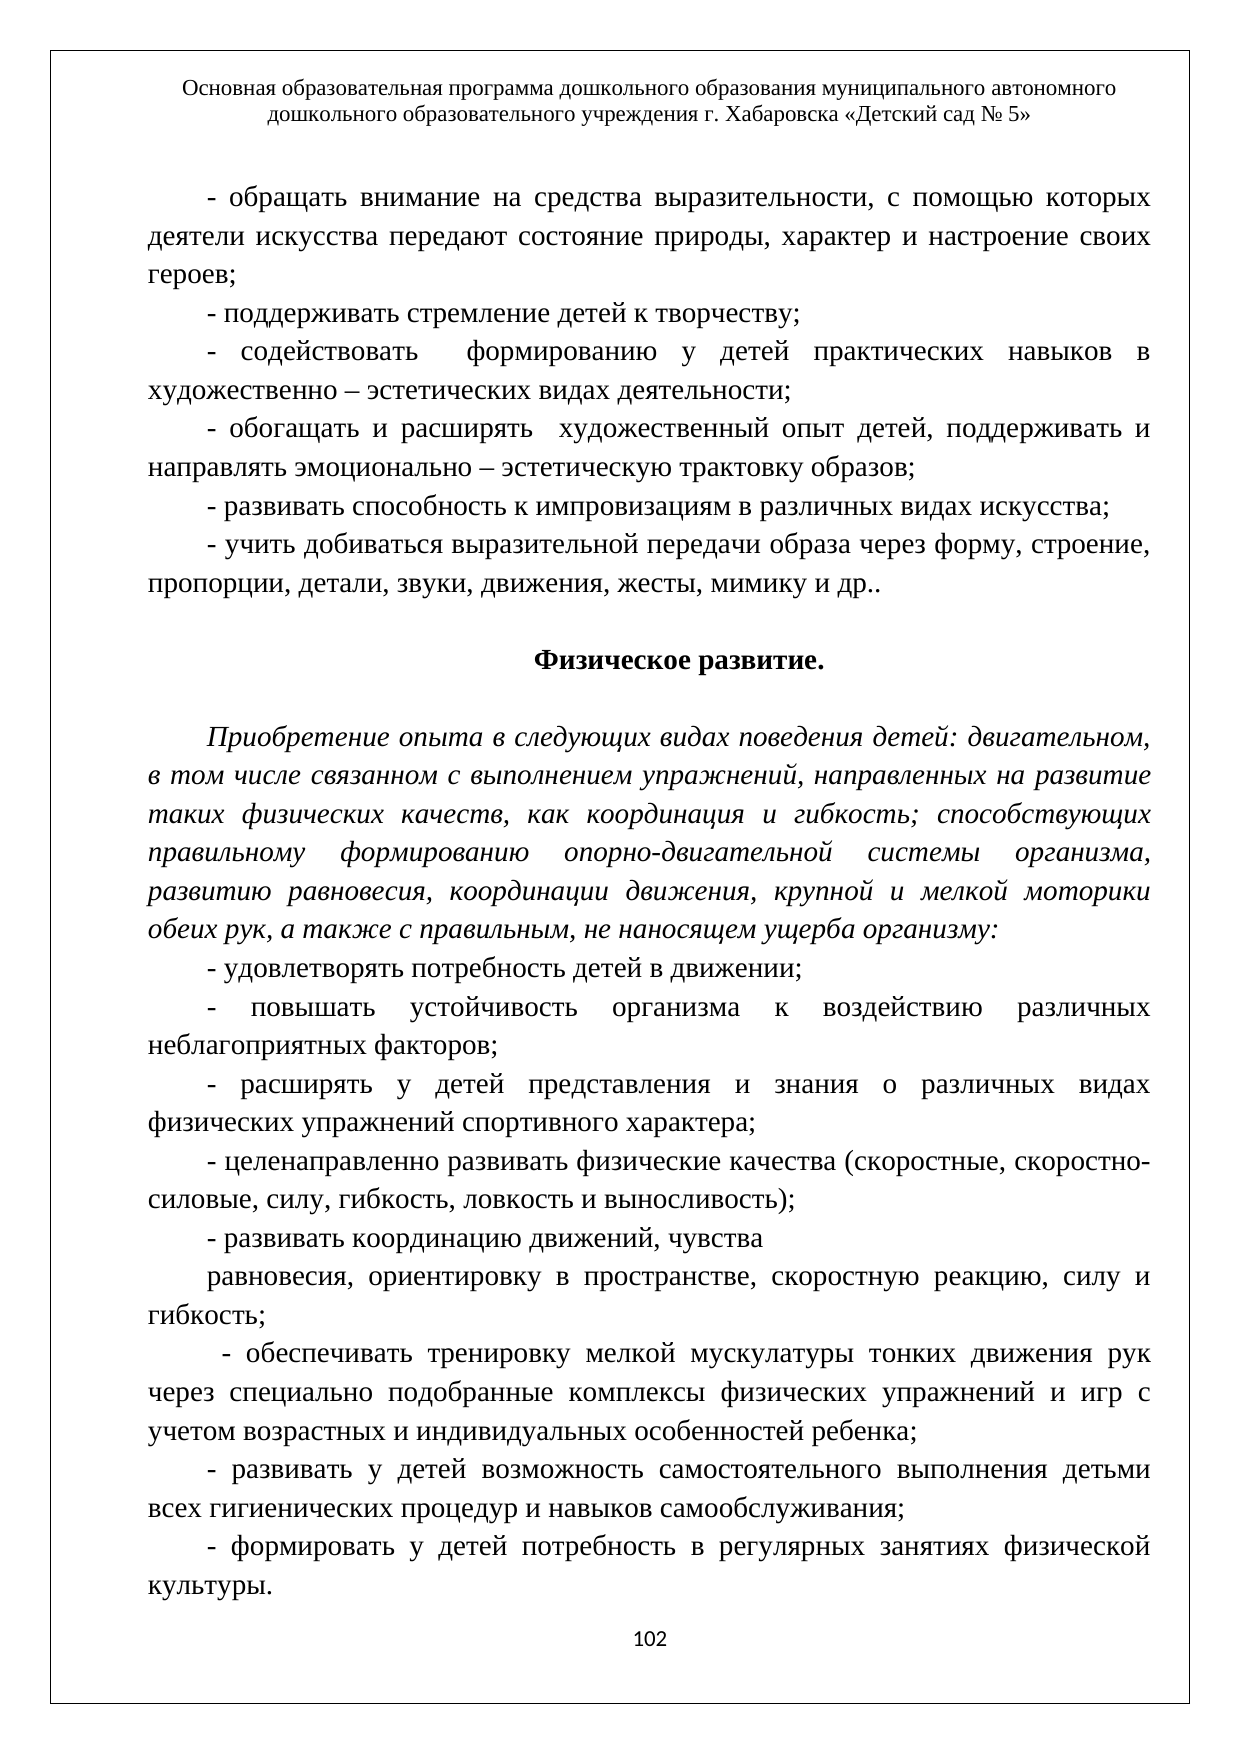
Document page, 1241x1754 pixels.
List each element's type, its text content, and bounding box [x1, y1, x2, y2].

text Приобретение опыта в следующих видах поведения детей: двигательном, в том числе связанном с выполнением упражнений, направленных на развитие таких физических качеств, как координация и гибкость; способствующих правильному формированию опорно-двигательной системы организма, развитию равновесия, координации движения, крупной и мелкой моторики обеих рук, а также с правильным, не наносящем ущерба организму: [148, 719, 1152, 945]
text - учить добиваться выразительной передачи образа через форму, строение, пропорции, детали, звуки, движения, жесты, мимику и др.. [148, 526, 1152, 598]
text - обогащать и расширять художественный опыт детей, поддерживать и направлять эмоционально – эстетическую трактовку образов; [148, 411, 1152, 483]
text равновесия, ориентировку в пространстве, скоростную реакцию, силу и гибкость; [148, 1258, 1152, 1331]
text - развивать у детей возможность самостоятельного выполнения детьми всех гигиенических процедур и навыков самообслуживания; [148, 1451, 1152, 1523]
text - обеспечивать тренировку мелкой мускулатуры тонких движения рук через специально подобранные комплексы физических упражнений и игр с учетом возрастных и индивидуальных особенностей ребенка; [148, 1336, 1152, 1446]
text - развивать способность к импровизациям в различных видах искусства; [148, 488, 1152, 521]
text - формировать у детей потребность в регулярных занятиях физической культуры. [148, 1528, 1152, 1600]
text - обращать внимание на средства выразительности, с помощью которых деятели искусства передают состояние природы, характер и настроение своих героев; [148, 179, 1152, 290]
text - повышать устойчивость организма к воздействию различных неблагоприятных факторов; [148, 989, 1152, 1061]
text - содействовать формированию у детей практических навыков в художественно – эстетических видах деятельности; [148, 333, 1152, 406]
text - целенаправленно развивать физические качества (скоростные, скоростно- силовые, силу, гибкость, ловкость и выносливость); [148, 1143, 1152, 1215]
text - развивать координацию движений, чувства [148, 1220, 1152, 1253]
text - поддерживать стремление детей к творчеству; [148, 295, 1152, 328]
text - удовлетворять потребность детей в движении; [148, 950, 1152, 984]
text Физическое развитие. [148, 642, 1152, 675]
text - расширять у детей представления и знания о различных видах физических упражнений спортивного характера; [148, 1066, 1152, 1138]
